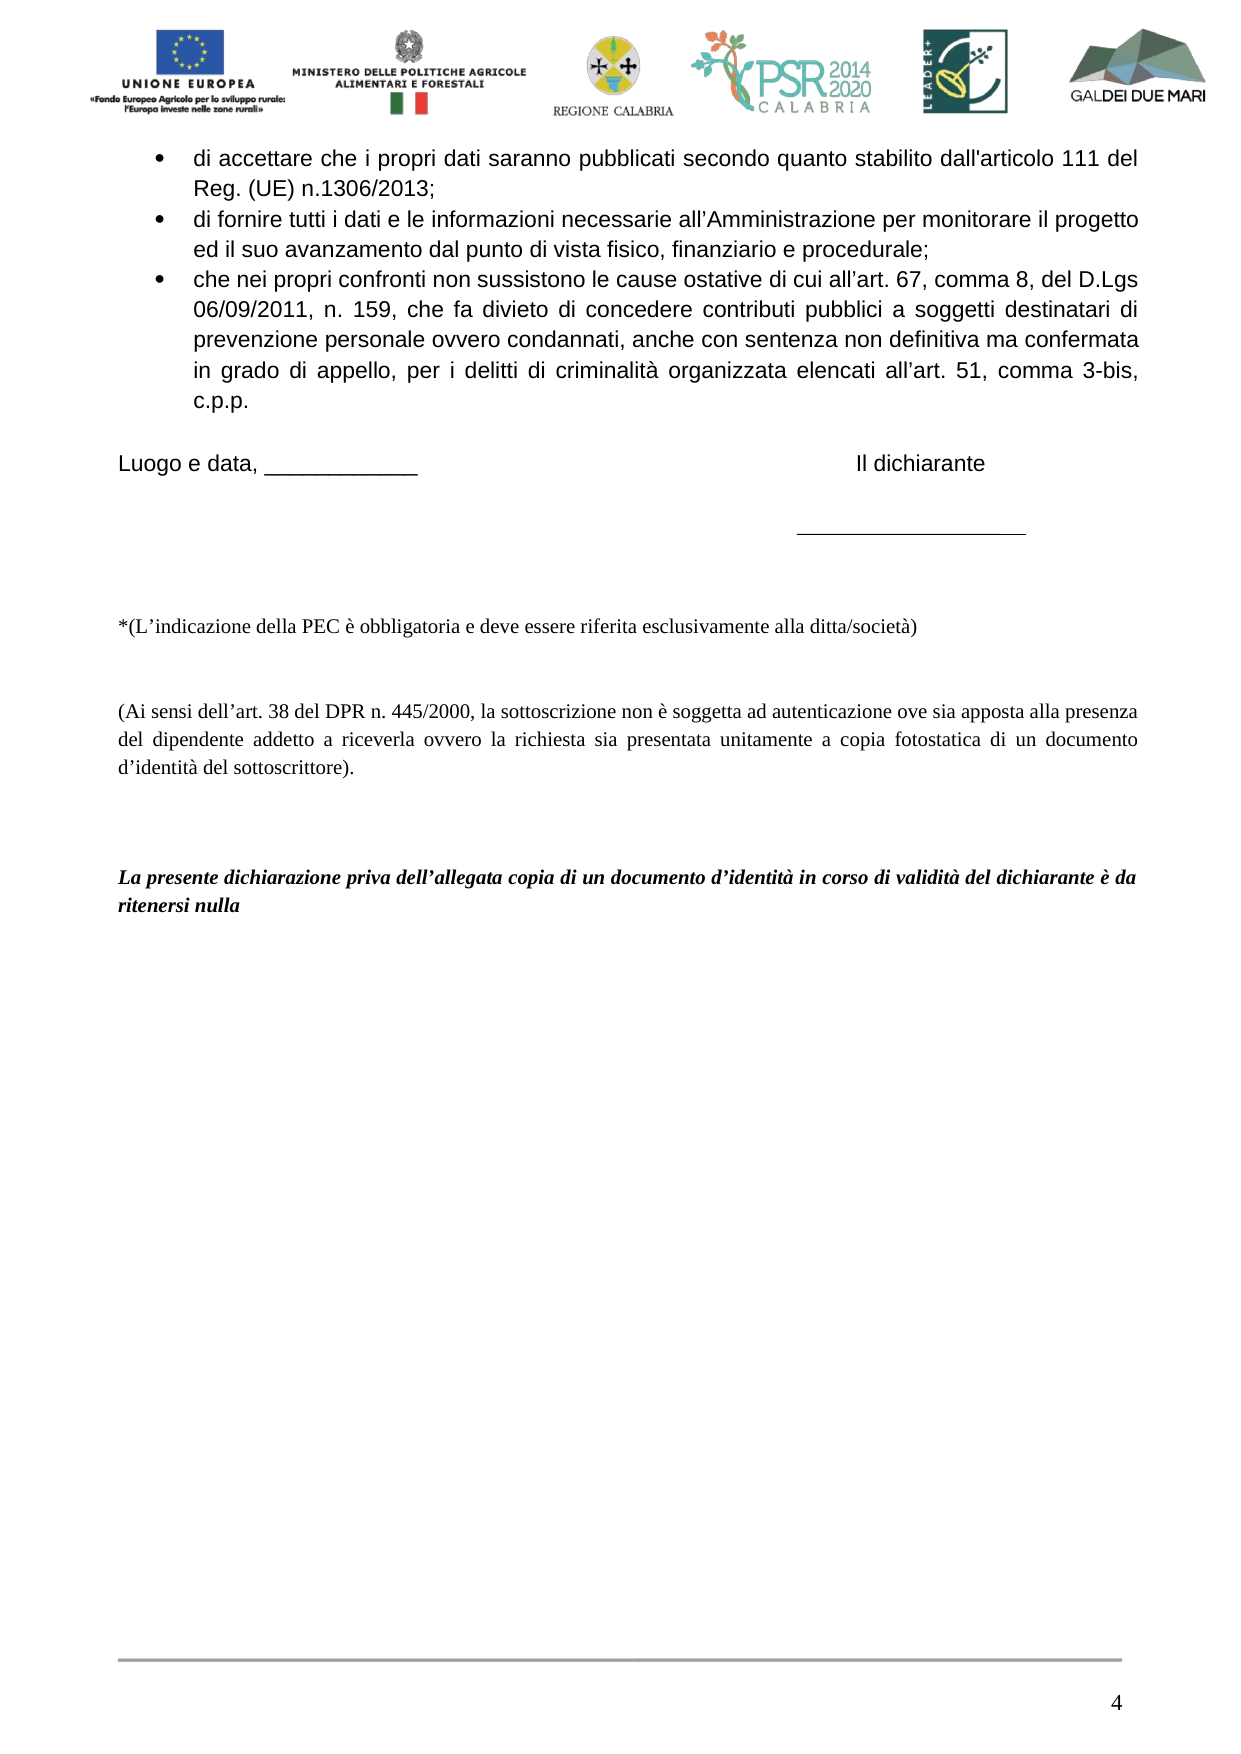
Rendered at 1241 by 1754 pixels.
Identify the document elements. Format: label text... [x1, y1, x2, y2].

text *(L’indicazione della PEC è obbligatoria e deve essere riferita esclusivamente alla ditta/società) [118, 614, 1139, 638]
list di accettare che i propri dati saranno pubblicati secondo quanto stabilito dall'articolo 111 del Reg. (UE) n.1306/2013; [156, 145, 1139, 202]
list che nei propri confronti non sussistono le cause ostative di cui all’art. 67, comma 8, del D.Lgs 06/09/2011, n. 159, che fa divieto di concedere contributi pubblici a soggetti destinatari di prevenzione personale ovvero condannati, anche con sentenza non definitiva ma confermata in grado di appello, per i delitti di criminalità organizzata elencati all’art. 51, comma 3-bis, c.p.p. [156, 266, 1139, 413]
list di fornire tutti i dati e le informazioni necessarie all’Amministrazione per monitorare il progetto ed il suo avanzamento dal punto di vista fisico, finanziario e procedurale; [156, 206, 1139, 262]
picture [47, 0, 1221, 149]
text La presente dichiarazione priva dell’allegata copia di un documento d’identità in corso di validità del dichiarante è da ritenersi nulla [118, 865, 1139, 917]
text Luogo e data, ____________ Il dichiarante [118, 450, 1139, 476]
text (Ai sensi dell’art. 38 del DPR n. 445/2000, la sottoscrizione non è soggetta ad autenticazione ove sia apposta alla presenza del dipendente addetto a riceverla ovvero la richiesta sia presentata unitamente a copia fotostatica di un documento d’identità del sottoscrittore). [118, 699, 1139, 779]
